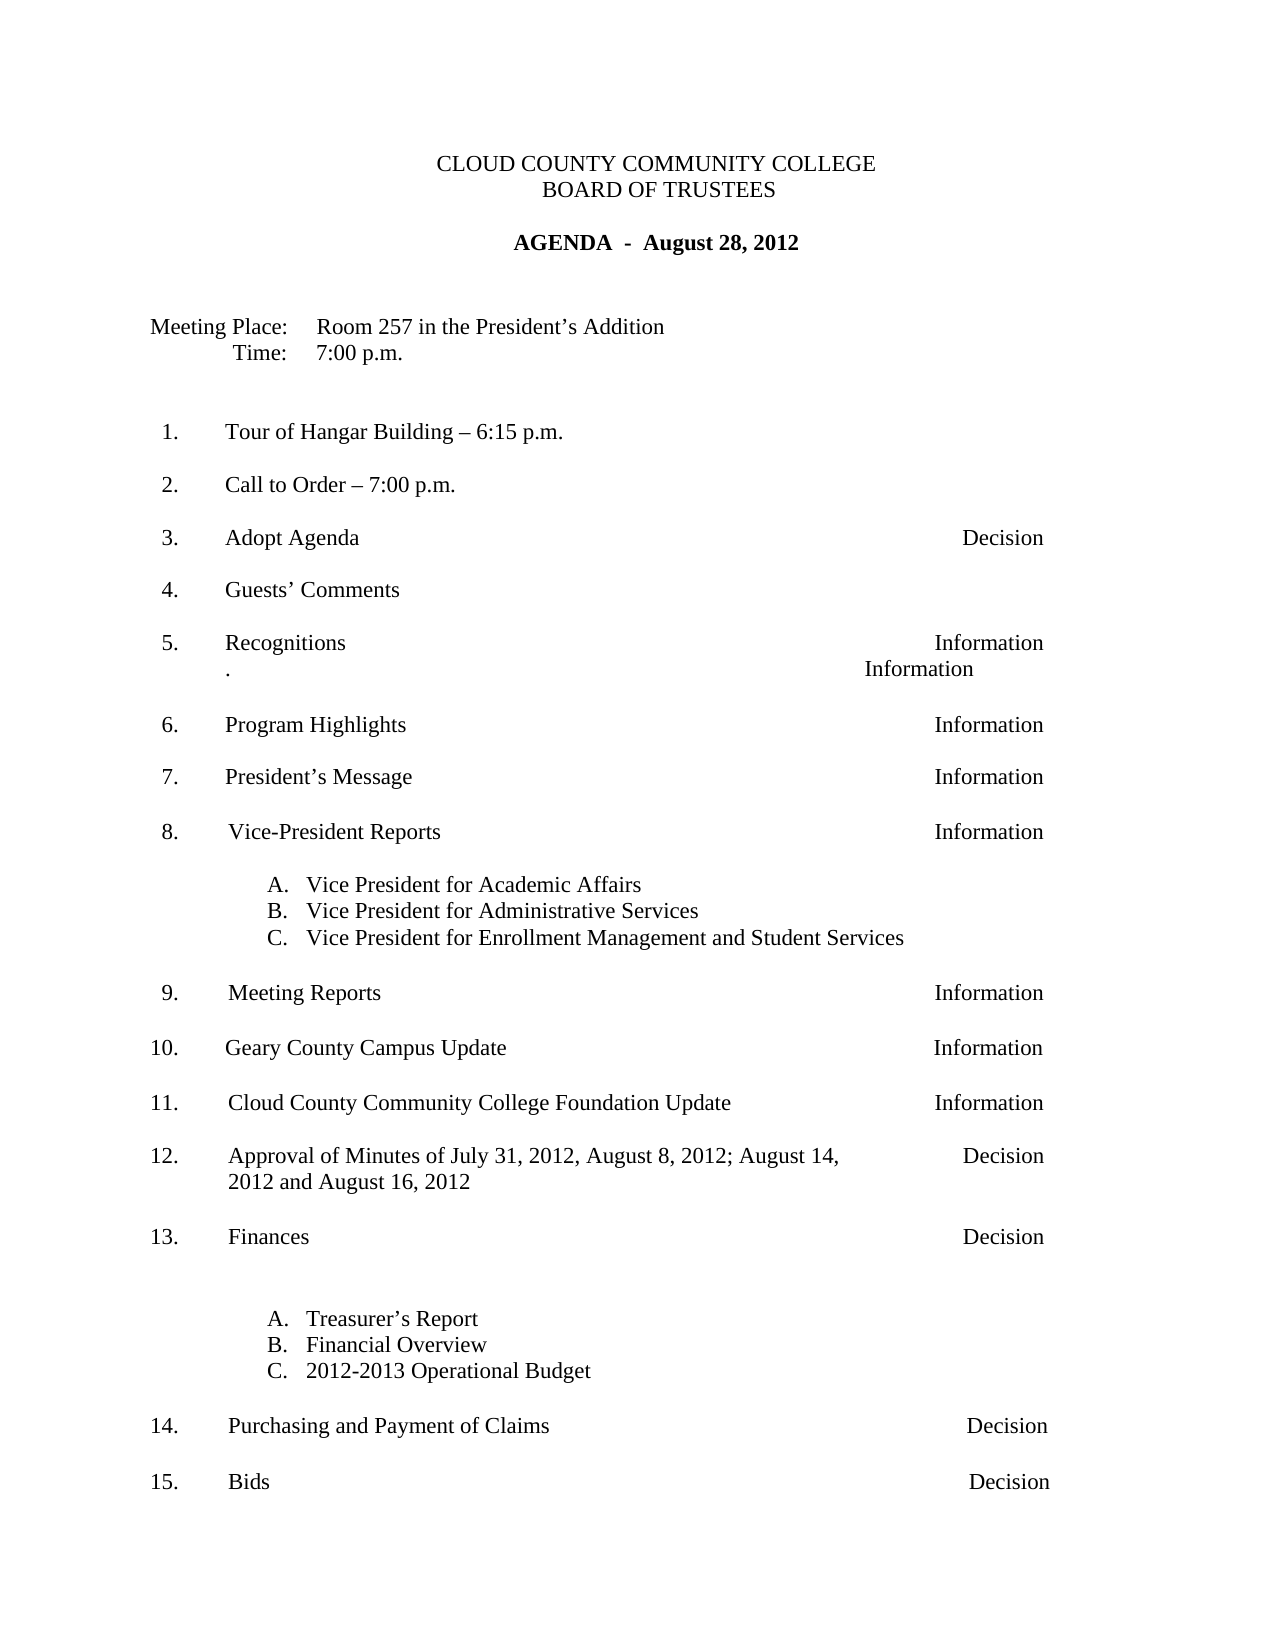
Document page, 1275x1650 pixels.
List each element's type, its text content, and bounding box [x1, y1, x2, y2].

text 10. Geary County Campus Update Information [150, 1034, 1162, 1060]
text 14. Purchasing and Payment of Claims Decision [150, 1413, 1162, 1439]
text CLOUD COUNTY COMMUNITY COLLEGE [150, 150, 1162, 176]
text 15. Bids Decision [150, 1468, 1162, 1494]
text 12. Approval of Minutes of July 31, 2012, August 8, 2012; August 14, Decision [150, 1142, 1162, 1168]
text 3. Adopt Agenda Decision [150, 524, 1162, 550]
text 13. Finances Decision [150, 1223, 1162, 1250]
text B. Financial Overview [150, 1331, 1162, 1357]
text 2012 and August 16, 2012 [150, 1168, 1162, 1194]
text AGENDA - August 28, 2012 [150, 229, 1162, 255]
text 5. Recognitions Information . Information [150, 629, 1162, 682]
text 9. Meeting Reports Information [150, 979, 1162, 1005]
text BOARD OF TRUSTEES [150, 176, 1162, 203]
text A. Treasurer’s Report [150, 1305, 1162, 1331]
text 2. Call to Order – 7:00 p.m. [150, 471, 1162, 497]
text 11. Cloud County Community College Foundation Update Information [150, 1089, 1162, 1116]
text 1. Tour of Hangar Building – 6:15 p.m. [150, 418, 1162, 445]
text Time: 7:00 p.m. [150, 339, 1162, 366]
text 6. Program Highlights Information [150, 711, 1162, 737]
text B. Vice President for Administrative Services [150, 897, 1162, 924]
text A. Vice President for Academic Affairs [150, 871, 1162, 897]
text C. Vice President for Enrollment Management and Student Services [150, 924, 1162, 950]
text 4. Guests’ Comments [150, 576, 1162, 603]
text 8. Vice-President Reports Information [150, 818, 1162, 845]
text 7. President’s Message Information [150, 763, 1162, 790]
text C. 2012-2013 Operational Budget [150, 1357, 1162, 1384]
text Meeting Place: Room 257 in the President’s Addition [150, 313, 1162, 339]
